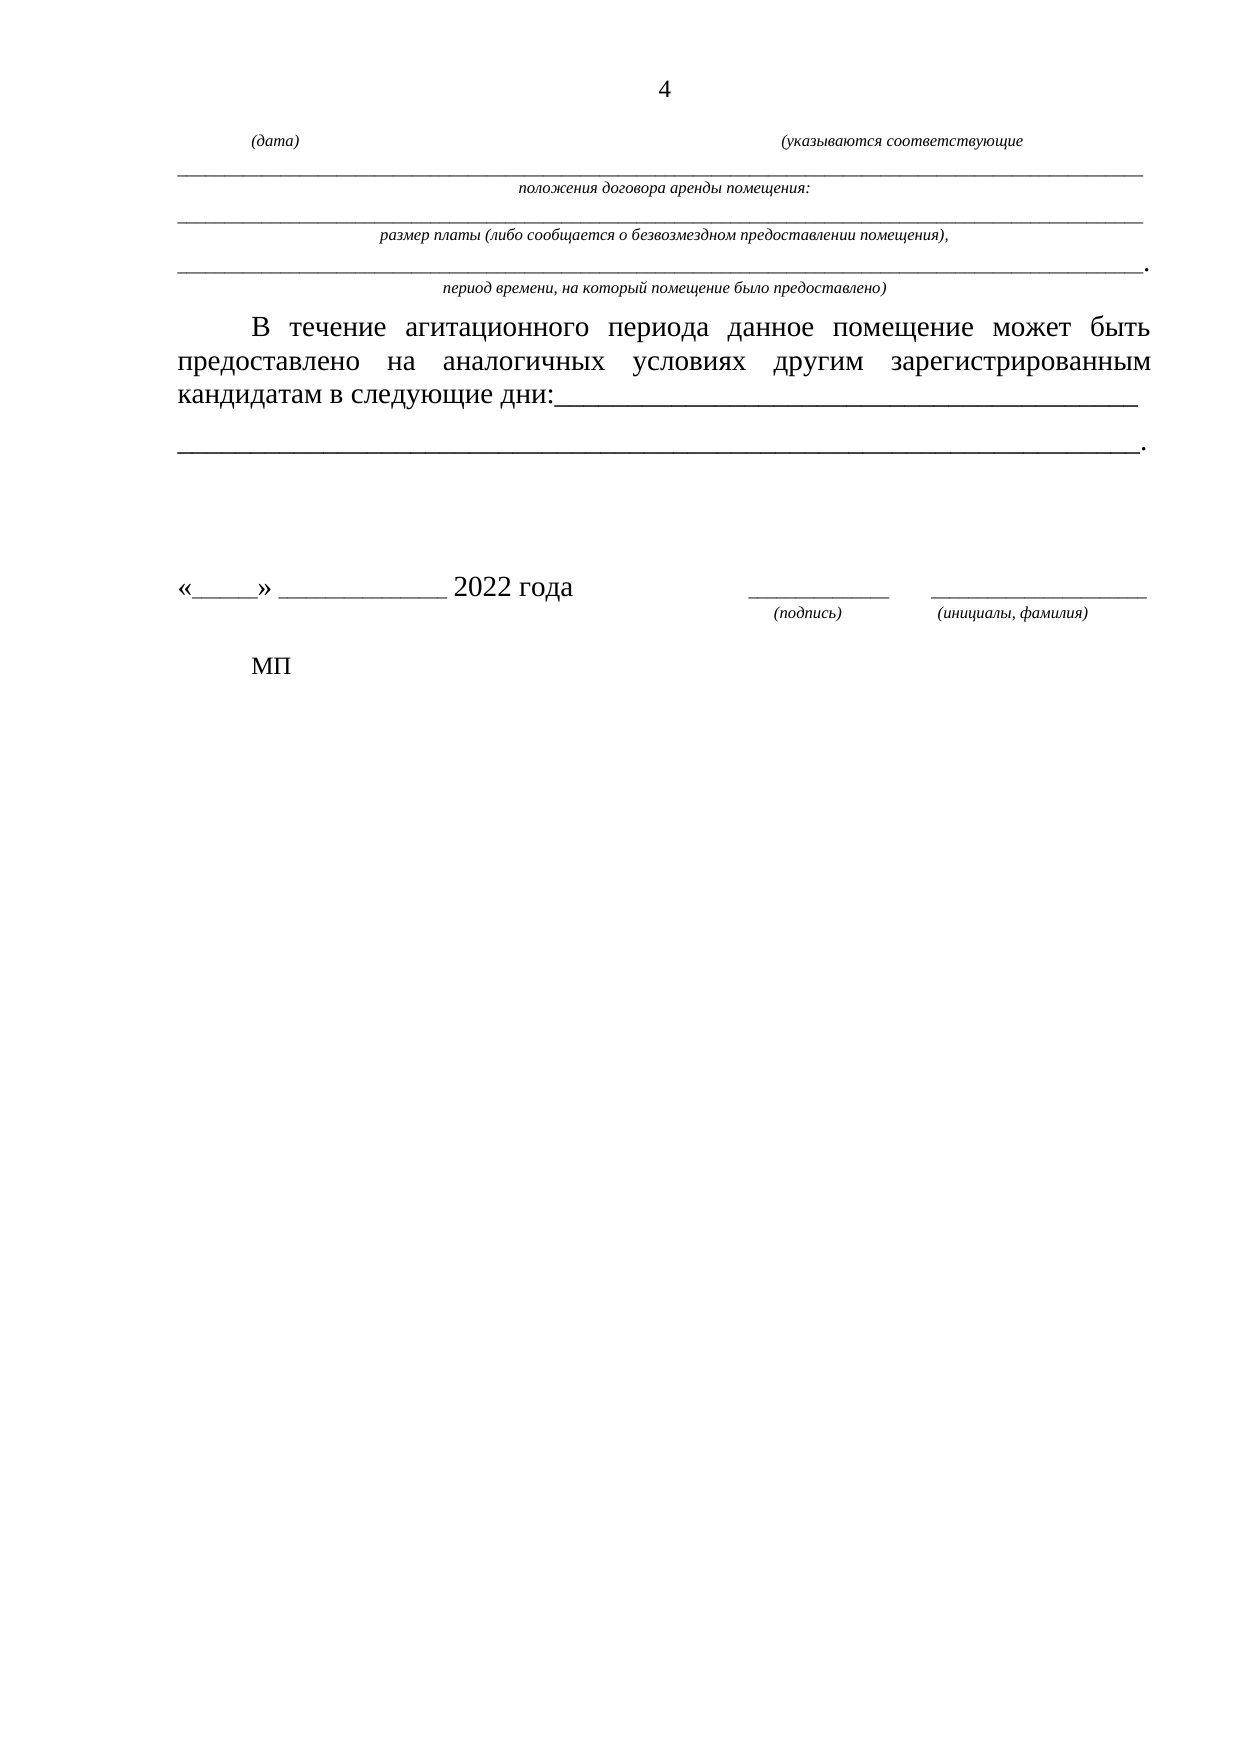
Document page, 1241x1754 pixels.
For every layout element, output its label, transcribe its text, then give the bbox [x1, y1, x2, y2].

text размер платы (либо сообщается о безвозмездном предоставлении помещения), [177, 225, 1152, 244]
text МП [177, 651, 1152, 679]
text _______________________________________________________________________________________________________. [177, 244, 1152, 278]
text (дата) (указываются соответствующие [177, 131, 1152, 150]
text _______________________________________________________________________________________________________ [177, 157, 1152, 178]
text (подпись) (инициалы, фамилия) [325, 603, 1152, 622]
text __________________________________________________________________. [177, 423, 1152, 456]
text «_______» __________________ 2022 года _______________ _______________________ [177, 569, 1152, 603]
text В течение агитационного периода данное помещение может быть предоставлено на аналогичных условиях другим зарегистрированным кандидатам в следующие дни:________________________________________ [177, 309, 1152, 410]
text положения договора аренды помещения: [177, 178, 1152, 197]
text период времени, на который помещение было предоставлено) [177, 278, 1152, 297]
text _______________________________________________________________________________________________________ [177, 204, 1152, 225]
